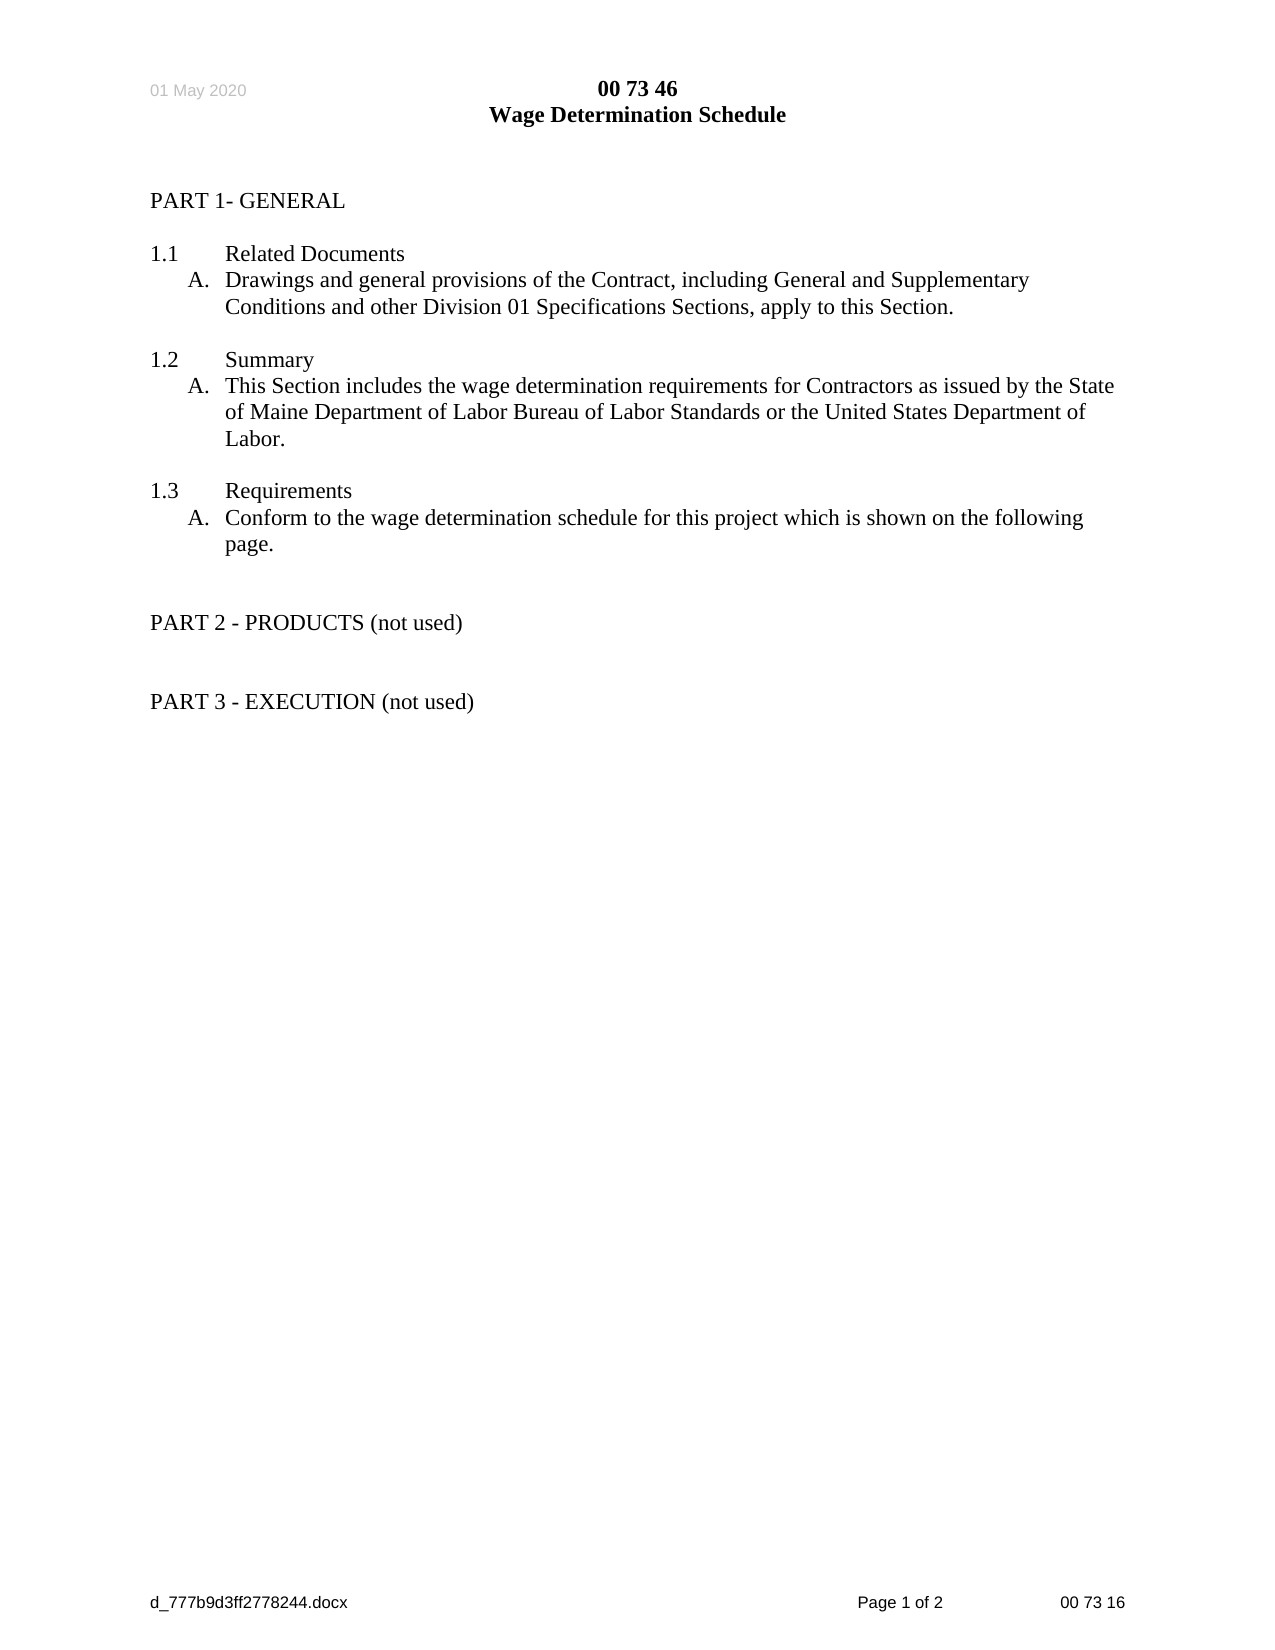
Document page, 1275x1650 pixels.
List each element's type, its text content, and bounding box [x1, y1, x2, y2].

text Part 2 - Products (not used) [150, 609, 1125, 636]
text A. Drawings and general provisions of the Contract, including General and Supplementary Conditions and other Division 01 Specifications Sections, apply to this Section. [150, 267, 1125, 319]
text 1.3 Requirements [150, 477, 1125, 504]
text 1.1 Related Documents [150, 240, 1125, 267]
text A. Conform to the wage determination schedule for this project which is shown on the following page. [150, 504, 1125, 556]
text Part 3 - Execution (not used) [150, 688, 1125, 714]
text A. This Section includes the wage determination requirements for Contractors as issued by the State of Maine Department of Labor Bureau of Labor Standards or the United States Department of Labor. [150, 372, 1125, 451]
text 1.2 Summary [150, 346, 1125, 372]
text Part 1- General [150, 187, 1125, 214]
